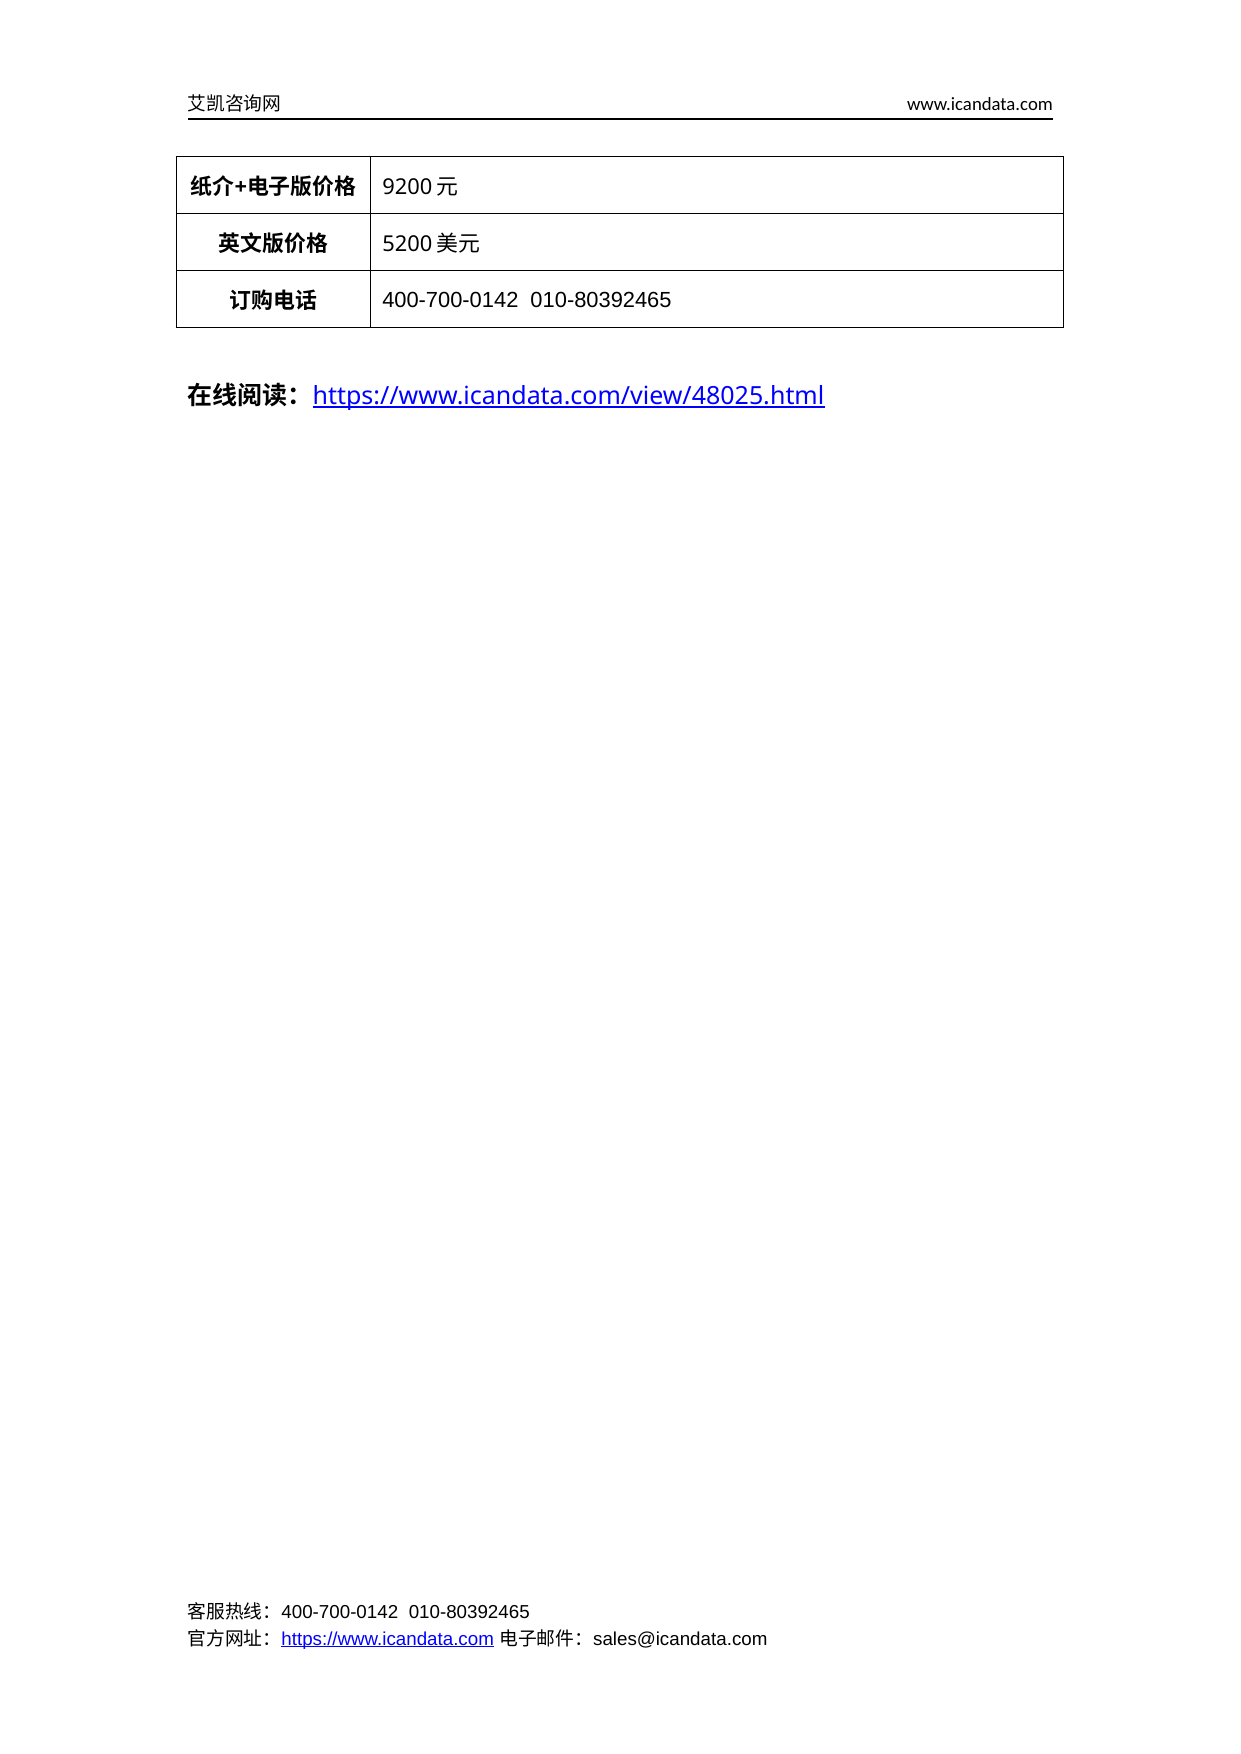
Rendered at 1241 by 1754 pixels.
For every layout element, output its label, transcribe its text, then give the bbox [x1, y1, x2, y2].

table_cell 订购电话 [177, 271, 370, 327]
table_cell 纸介+电子版价格 [177, 157, 370, 213]
text 在线阅读：https://www.icandata.com/view/48025.html [187, 361, 1053, 426]
table_cell 9200元 [371, 157, 1063, 213]
table_cell 400-700-0142 010-80392465 [371, 271, 1063, 327]
table_cell 5200美元 [371, 214, 1063, 270]
table_cell 英文版价格 [177, 214, 370, 270]
